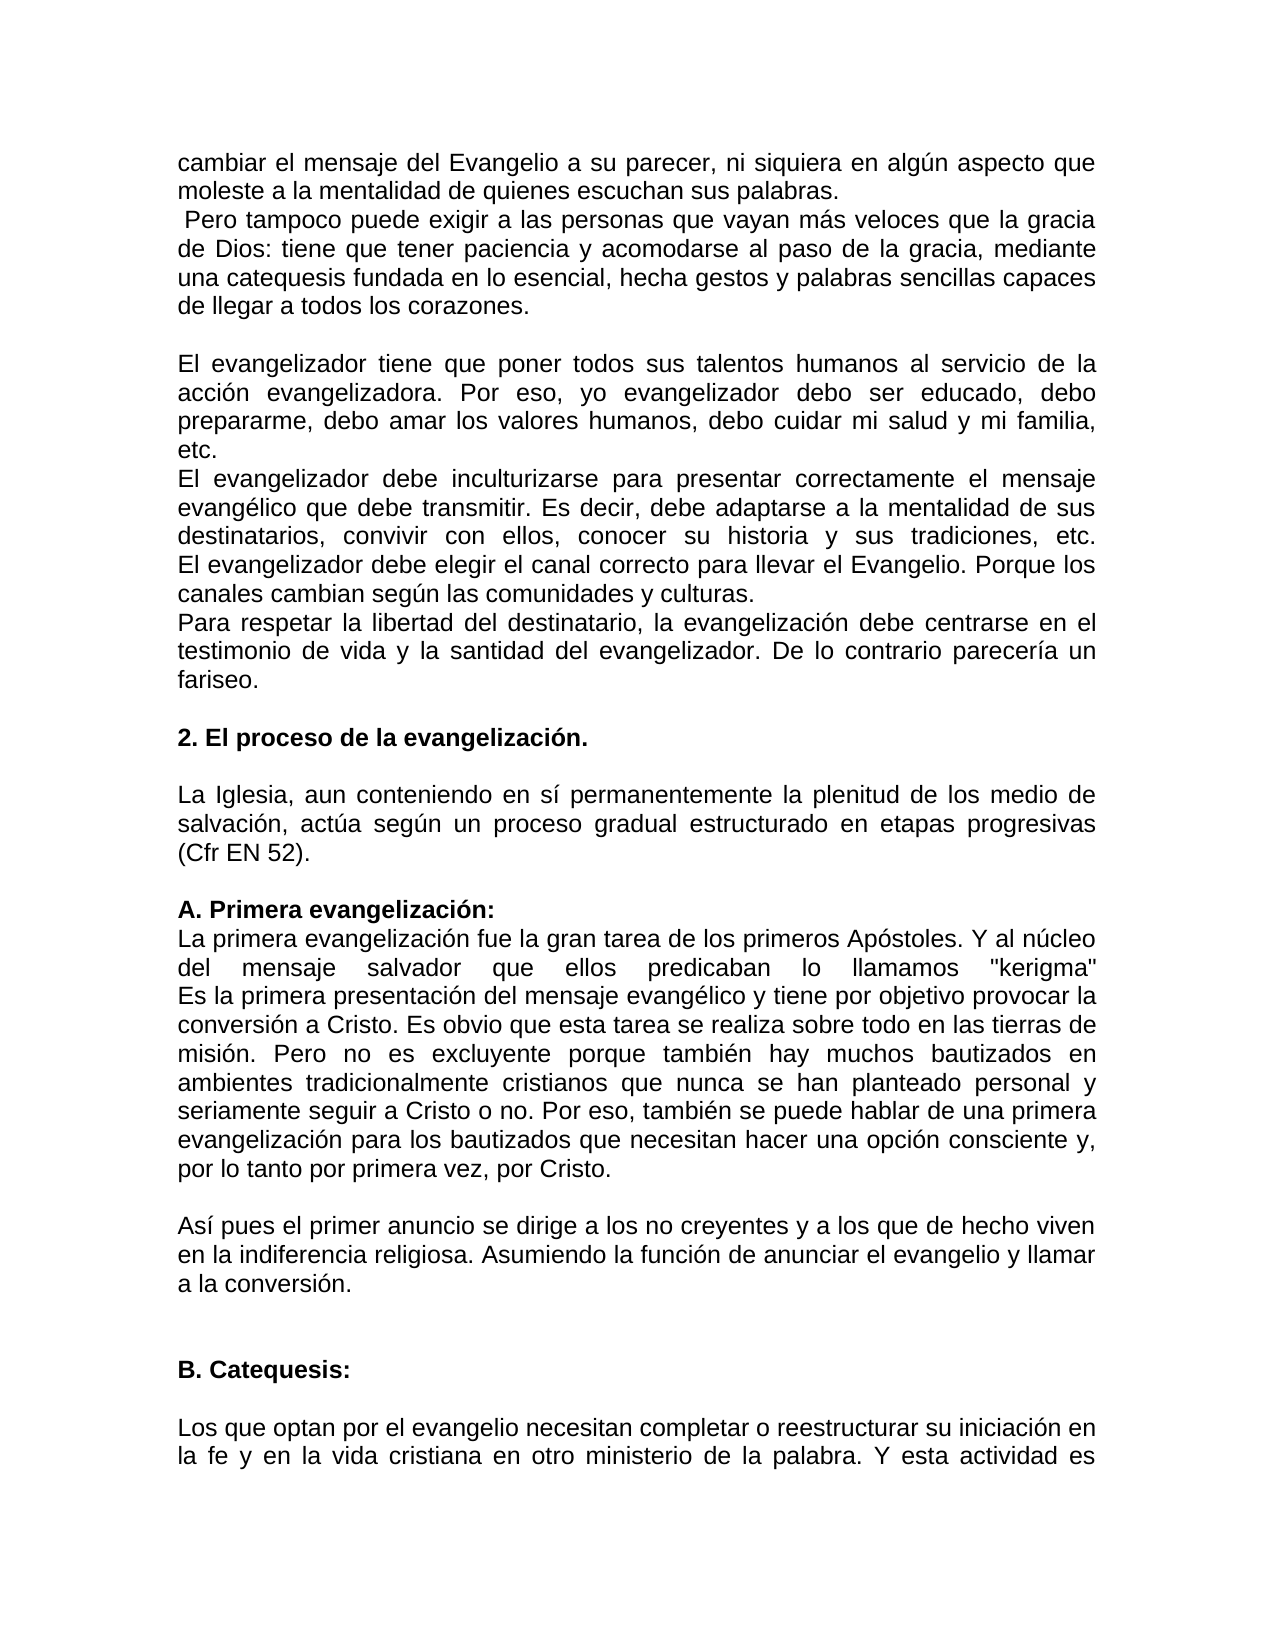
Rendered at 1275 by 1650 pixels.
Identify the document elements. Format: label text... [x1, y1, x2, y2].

text El evangelizador tiene que poner todos sus talentos humanos al servicio de la acción evangelizadora. Por eso, yo evangelizador debo ser educado, debo prepararme, debo amar los valores humanos, debo cuidar mi salud y mi familia, etc. El evangelizador debe inculturizarse para presentar correctamente el mensaje evangélico que debe transmitir. Es decir, debe adaptarse a la mentalidad de sus destinatarios, convivir con ellos, conocer su historia y sus tradiciones, etc. El evangelizador debe elegir el canal correcto para llevar el Evangelio. Porque los canales cambian según las comunidades y culturas. [177, 320, 1098, 608]
text Pero tampoco puede exigir a las personas que vayan más veloces que la gracia de Dios: tiene que tener paciencia y acomodarse al paso de la gracia, mediante una catequesis fundada en lo esencial, hecha gestos y palabras sencillas capaces de llegar a todos los corazones. [177, 205, 1098, 320]
text La Iglesia, aun conteniendo en sí permanentemente la plenitud de los medio de salvación, actúa según un proceso gradual estructurado en etapas progresivas (Cfr EN 52). [177, 751, 1098, 866]
text Para respetar la libertad del destinatario, la evangelización debe centrarse en el testimonio de vida y la santidad del evangelizador. De lo contrario parecería un fariseo. 2. El proceso de la evangelización. [177, 608, 1098, 751]
text La primera evangelización fue la gran tarea de los primeros Apóstoles. Y al núcleo del mensaje salvador que ellos predicaban lo llamamos "kerigma" Es la primera presentación del mensaje evangélico y tiene por objetivo provocar la conversión a Cristo. Es obvio que esta tarea se realiza sobre todo en las tierras de misión. Pero no es excluyente porque también hay muchos bautizados en ambientes tradicionalmente cristianos que nunca se han planteado personal y seriamente seguir a Cristo o no. Por eso, también se puede hablar de una primera evangelización para los bautizados que necesitan hacer una opción consciente y, por lo tanto por primera vez, por Cristo. [177, 924, 1098, 1183]
text B. Catequesis: [177, 1298, 1098, 1384]
text A. Primera evangelización: [177, 866, 1098, 924]
text Así pues el primer anuncio se dirige a los no creyentes y a los que de hecho viven en la indiferencia religiosa. Asumiendo la función de anunciar el evangelio y llamar a la conversión. [177, 1183, 1098, 1298]
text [177, 148, 1098, 205]
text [177, 1384, 1098, 1470]
